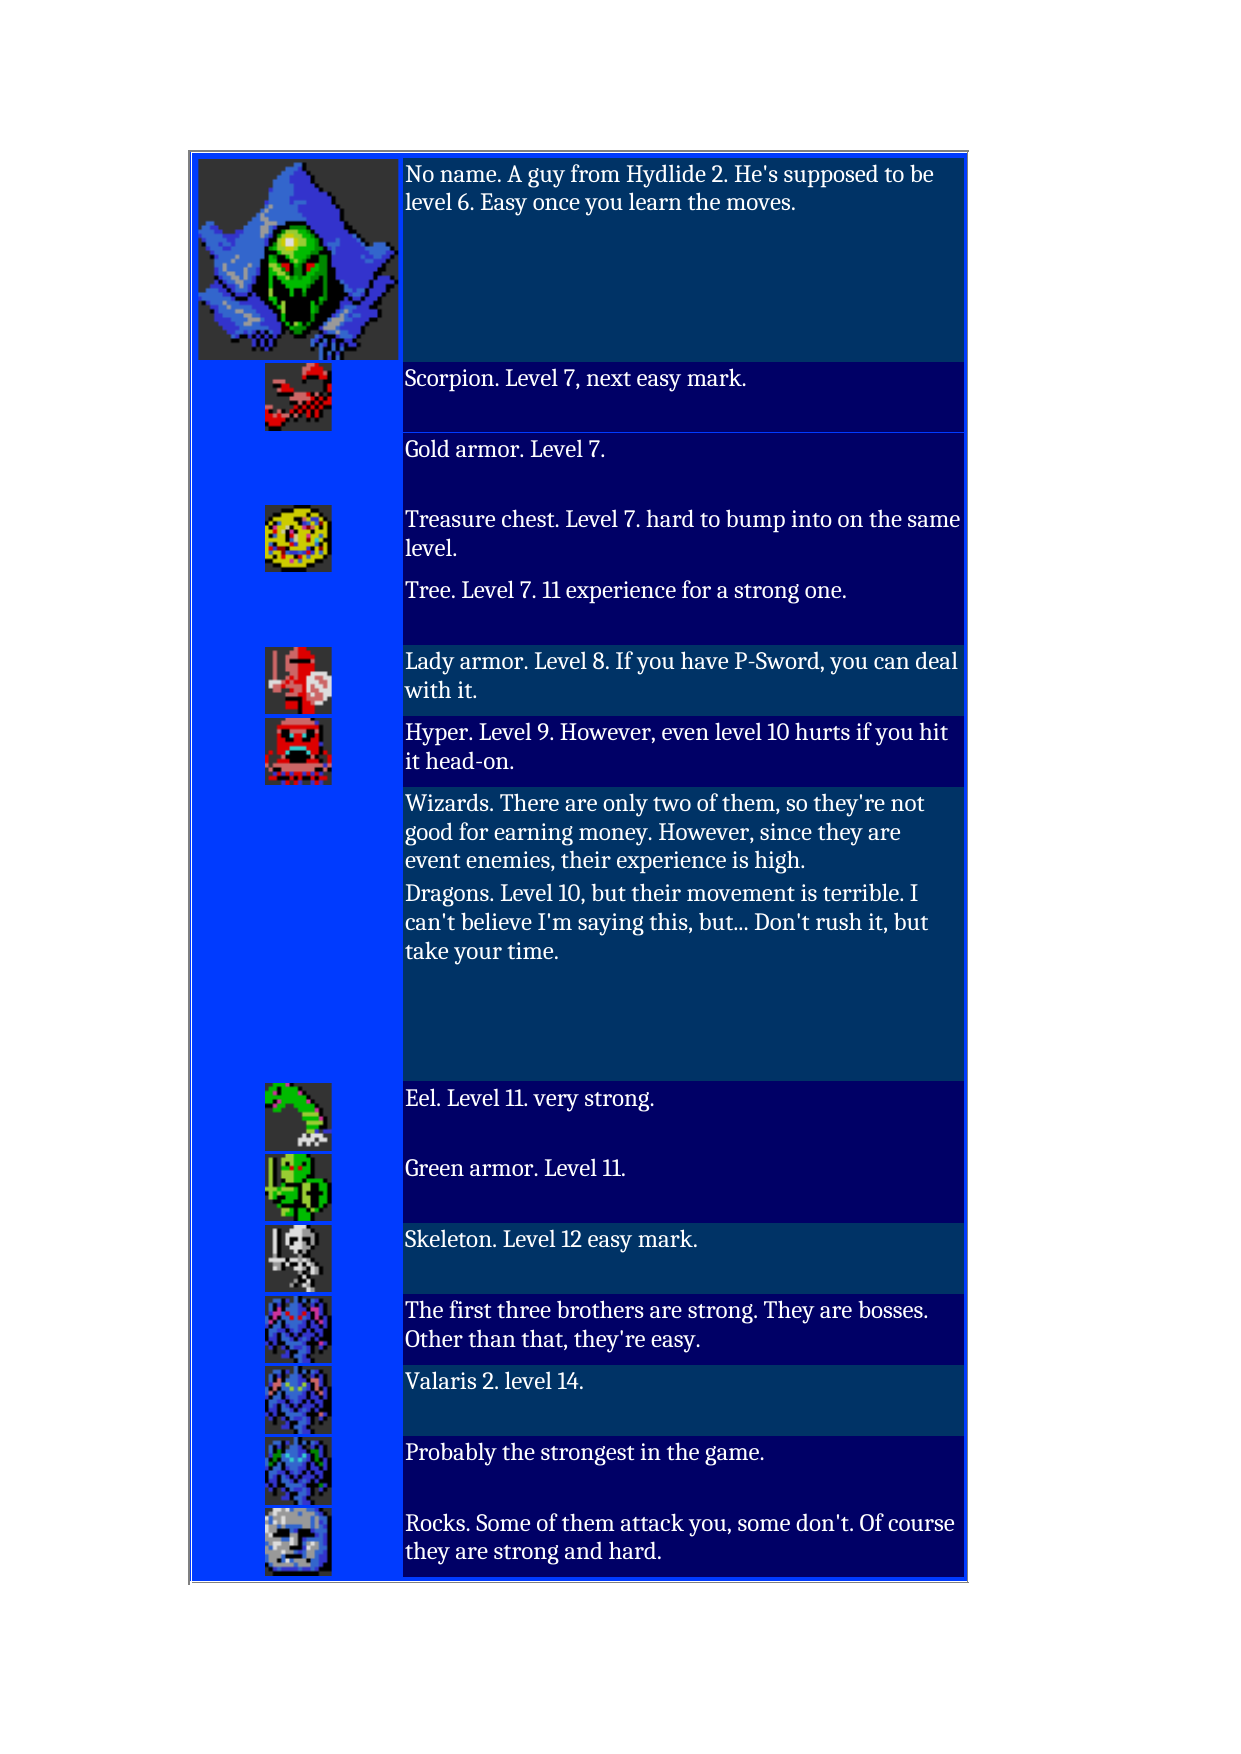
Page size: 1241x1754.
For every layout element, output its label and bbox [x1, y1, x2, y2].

picture [265, 718, 332, 785]
picture [198, 159, 399, 360]
picture [265, 1083, 332, 1151]
picture [265, 363, 332, 431]
table_header [192, 153, 967, 1581]
picture [265, 1437, 332, 1505]
picture [265, 1154, 332, 1221]
picture [265, 647, 332, 714]
picture [265, 1225, 332, 1292]
picture [265, 505, 332, 572]
picture [265, 1366, 332, 1434]
picture [265, 1296, 332, 1363]
picture [265, 1508, 332, 1576]
